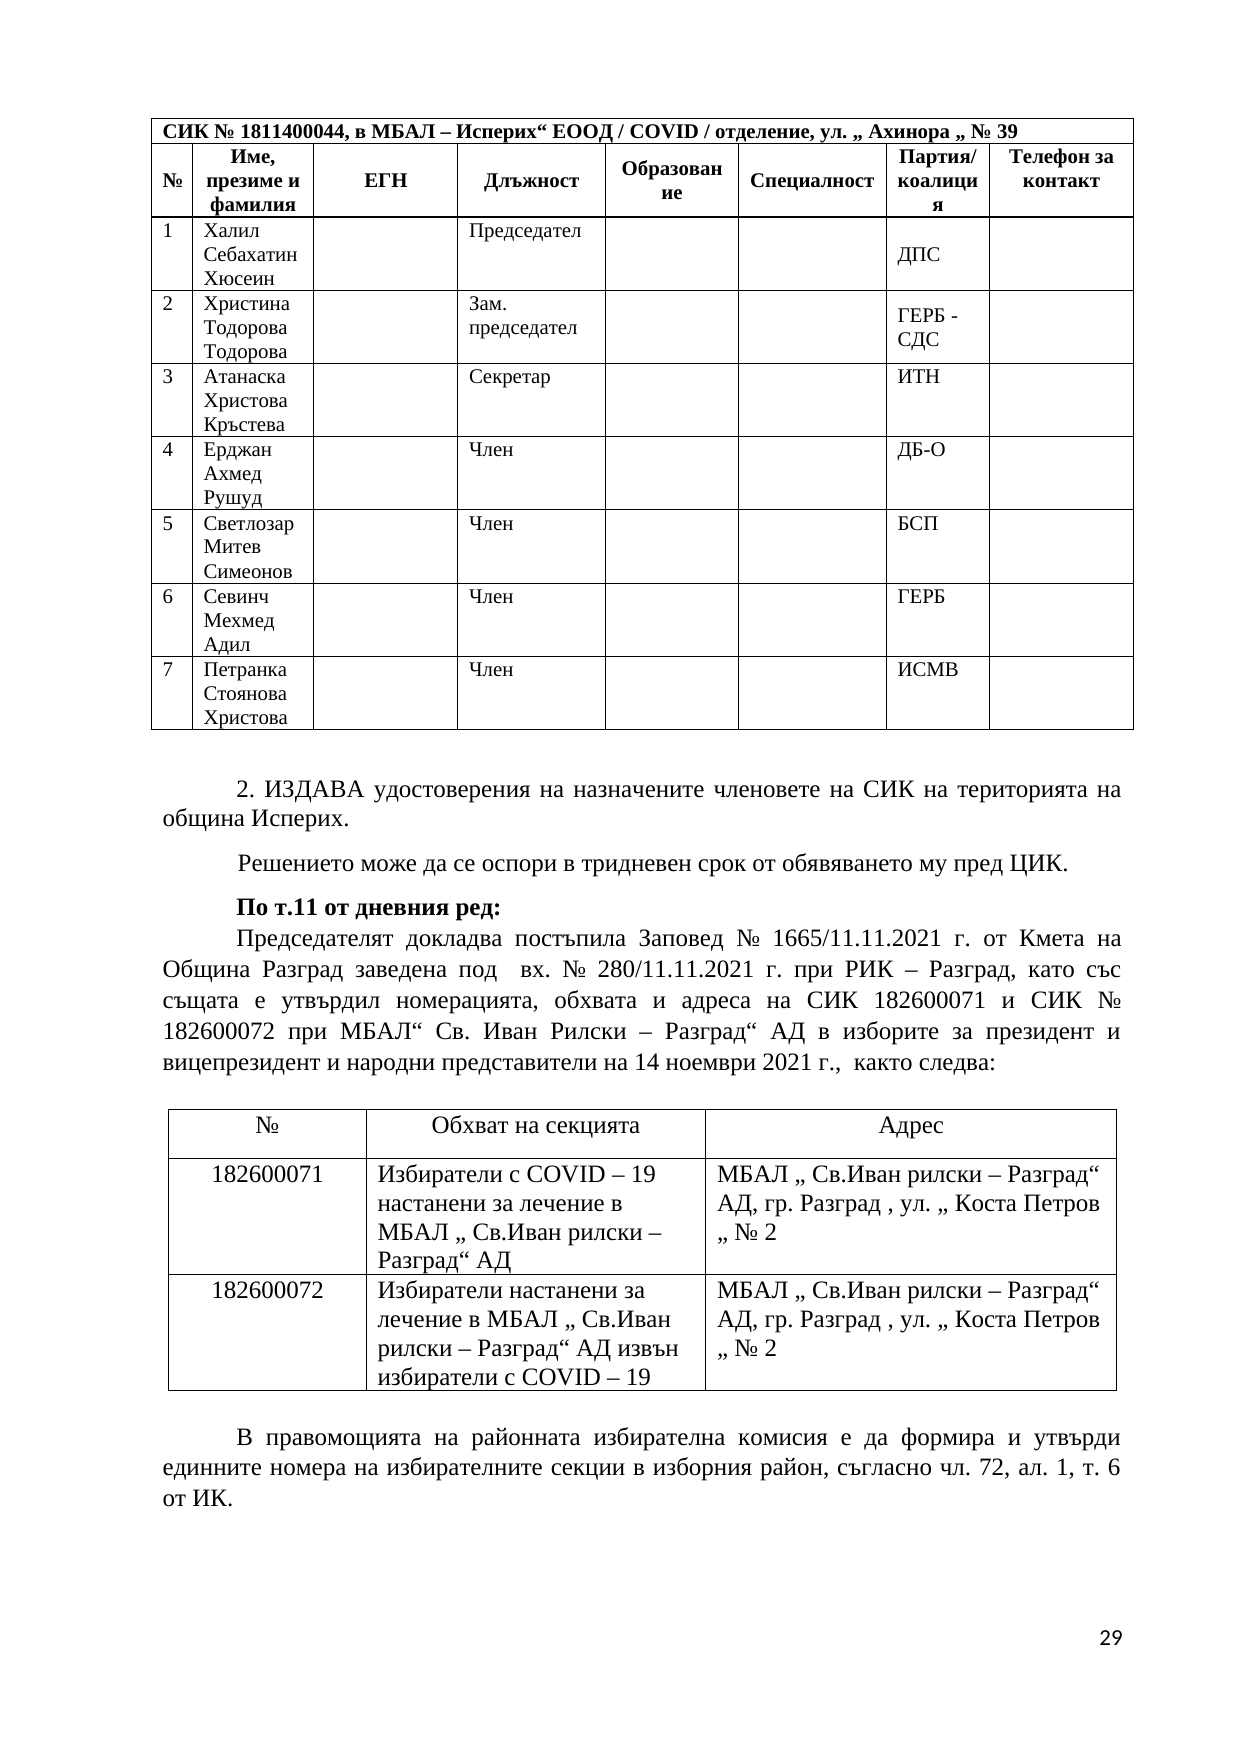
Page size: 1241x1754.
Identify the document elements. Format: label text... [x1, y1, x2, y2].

table_cell [606, 291, 738, 363]
table_cell Избиратели настанени за лечение в МБАЛ „ Св.Иван рилски – Разград“ АД извън избиратели с COVID – 19 [367, 1275, 705, 1390]
table_cell [990, 437, 1133, 509]
table_cell 3 [152, 364, 192, 436]
table_cell [606, 437, 738, 509]
table_cell [739, 584, 886, 656]
table_cell Име, презиме и фамилия [193, 144, 313, 216]
table_header № [169, 1110, 366, 1158]
table_cell Член [458, 584, 605, 656]
table_cell [990, 218, 1133, 290]
table_cell 182600072 [169, 1275, 366, 1390]
table_cell Член [458, 510, 605, 583]
table_cell ЕГН [314, 144, 457, 216]
table_cell [739, 291, 886, 363]
table_cell [606, 218, 738, 290]
table_cell Специалност [739, 144, 886, 216]
table_cell ГЕРБ [887, 584, 989, 656]
table_header Адрес [706, 1110, 1116, 1158]
table_cell [739, 510, 886, 583]
table_cell [990, 291, 1133, 363]
table_cell [739, 364, 886, 436]
table_cell Зам. председател [458, 291, 605, 363]
table_cell [990, 584, 1133, 656]
table_cell [739, 218, 886, 290]
table_cell ИСМВ [887, 657, 989, 729]
table_header Обхват на секцията [367, 1110, 705, 1158]
table_cell Телефон за контакт [990, 144, 1133, 216]
table_cell 2 [152, 291, 192, 363]
table_cell МБАЛ „ Св.Иван рилски – Разград“ АД, гр. Разград , ул. „ Коста Петров „ № 2 [706, 1275, 1116, 1390]
table_cell Образование [606, 144, 738, 216]
table_cell Ерджан Ахмед Рушуд [193, 437, 313, 509]
table_cell 4 [152, 437, 192, 509]
table_cell 7 [152, 657, 192, 729]
table_cell Атанаска Христова Кръстева [193, 364, 313, 436]
table_cell ДБ-О [887, 437, 989, 509]
table_cell ИТН [887, 364, 989, 436]
table_cell Петранка Стоянова Христова [193, 657, 313, 729]
table_cell [606, 364, 738, 436]
table_cell Член [458, 437, 605, 509]
table_cell [314, 510, 457, 583]
table_cell [314, 364, 457, 436]
table_cell [314, 291, 457, 363]
text 2. ИЗДАВА удостоверения на назначените членовете на СИК на територията на община Исперих. [162, 774, 1122, 832]
table_cell Длъжност [458, 144, 605, 216]
table_cell [739, 657, 886, 729]
table_cell БСП [887, 510, 989, 583]
table_cell ДПС [887, 218, 989, 290]
table_cell [990, 364, 1133, 436]
table_cell Секретар [458, 364, 605, 436]
table_cell [314, 437, 457, 509]
table_header СИК № 1811400044, в МБАЛ – Исперих“ ЕООД / COVID / отделение, ул. „ Ахинора „ № 39 [152, 119, 1133, 143]
table_cell [990, 657, 1133, 729]
table_cell № [152, 144, 192, 216]
text Председателят докладва постъпила Заповед № 1665/11.11.2021 г. от Кмета на Община Разград заведена под вх. № 280/11.11.2021 г. при РИК – Разград, като със същата е утвърдил номерацията, обхвата и адреса на СИК 182600071 и СИК № 182600072 при МБАЛ“ Св. Иван Рилски – Разград“ АД в изборите за президент и вицепрезидент и народни представители на 14 ноември 2021 г., както следва: [162, 923, 1122, 1076]
text В правомощията на районната избирателна комисия е да формира и утвърди единните номера на избирателните секции в изборния район, съгласно чл. 72, ал. 1, т. 6 от ИК. [162, 1422, 1122, 1511]
table_cell Член [458, 657, 605, 729]
table_cell Светлозар Митев Симеонов [193, 510, 313, 583]
table_cell МБАЛ „ Св.Иван рилски – Разград“ АД, гр. Разград , ул. „ Коста Петров „ № 2 [706, 1159, 1116, 1274]
table_cell 5 [152, 510, 192, 583]
table_cell Избиратели с COVID – 19 настанени за лечение в МБАЛ „ Св.Иван рилски – Разград“ АД [367, 1159, 705, 1274]
table_cell Председател [458, 218, 605, 290]
text По т.11 от дневния ред: [162, 892, 1122, 921]
table_cell [606, 584, 738, 656]
table_cell Севинч Мехмед Адил [193, 584, 313, 656]
table_cell Христина Тодорова Тодорова [193, 291, 313, 363]
table_cell [606, 510, 738, 583]
table_cell [314, 218, 457, 290]
table_cell 1 [152, 218, 192, 290]
table_cell 6 [152, 584, 192, 656]
table_cell [314, 657, 457, 729]
table_cell [739, 437, 886, 509]
table_cell [990, 510, 1133, 583]
table_cell [606, 657, 738, 729]
text Решението може да се оспори в тридневен срок от обявяването му пред ЦИК. [162, 848, 1122, 876]
table_cell 182600071 [169, 1159, 366, 1274]
table_cell ГЕРБ - СДС [887, 291, 989, 363]
table_cell Халил Себахатин Хюсеин [193, 218, 313, 290]
table_cell [314, 584, 457, 656]
table_cell Партия/ коалиция [887, 144, 989, 216]
